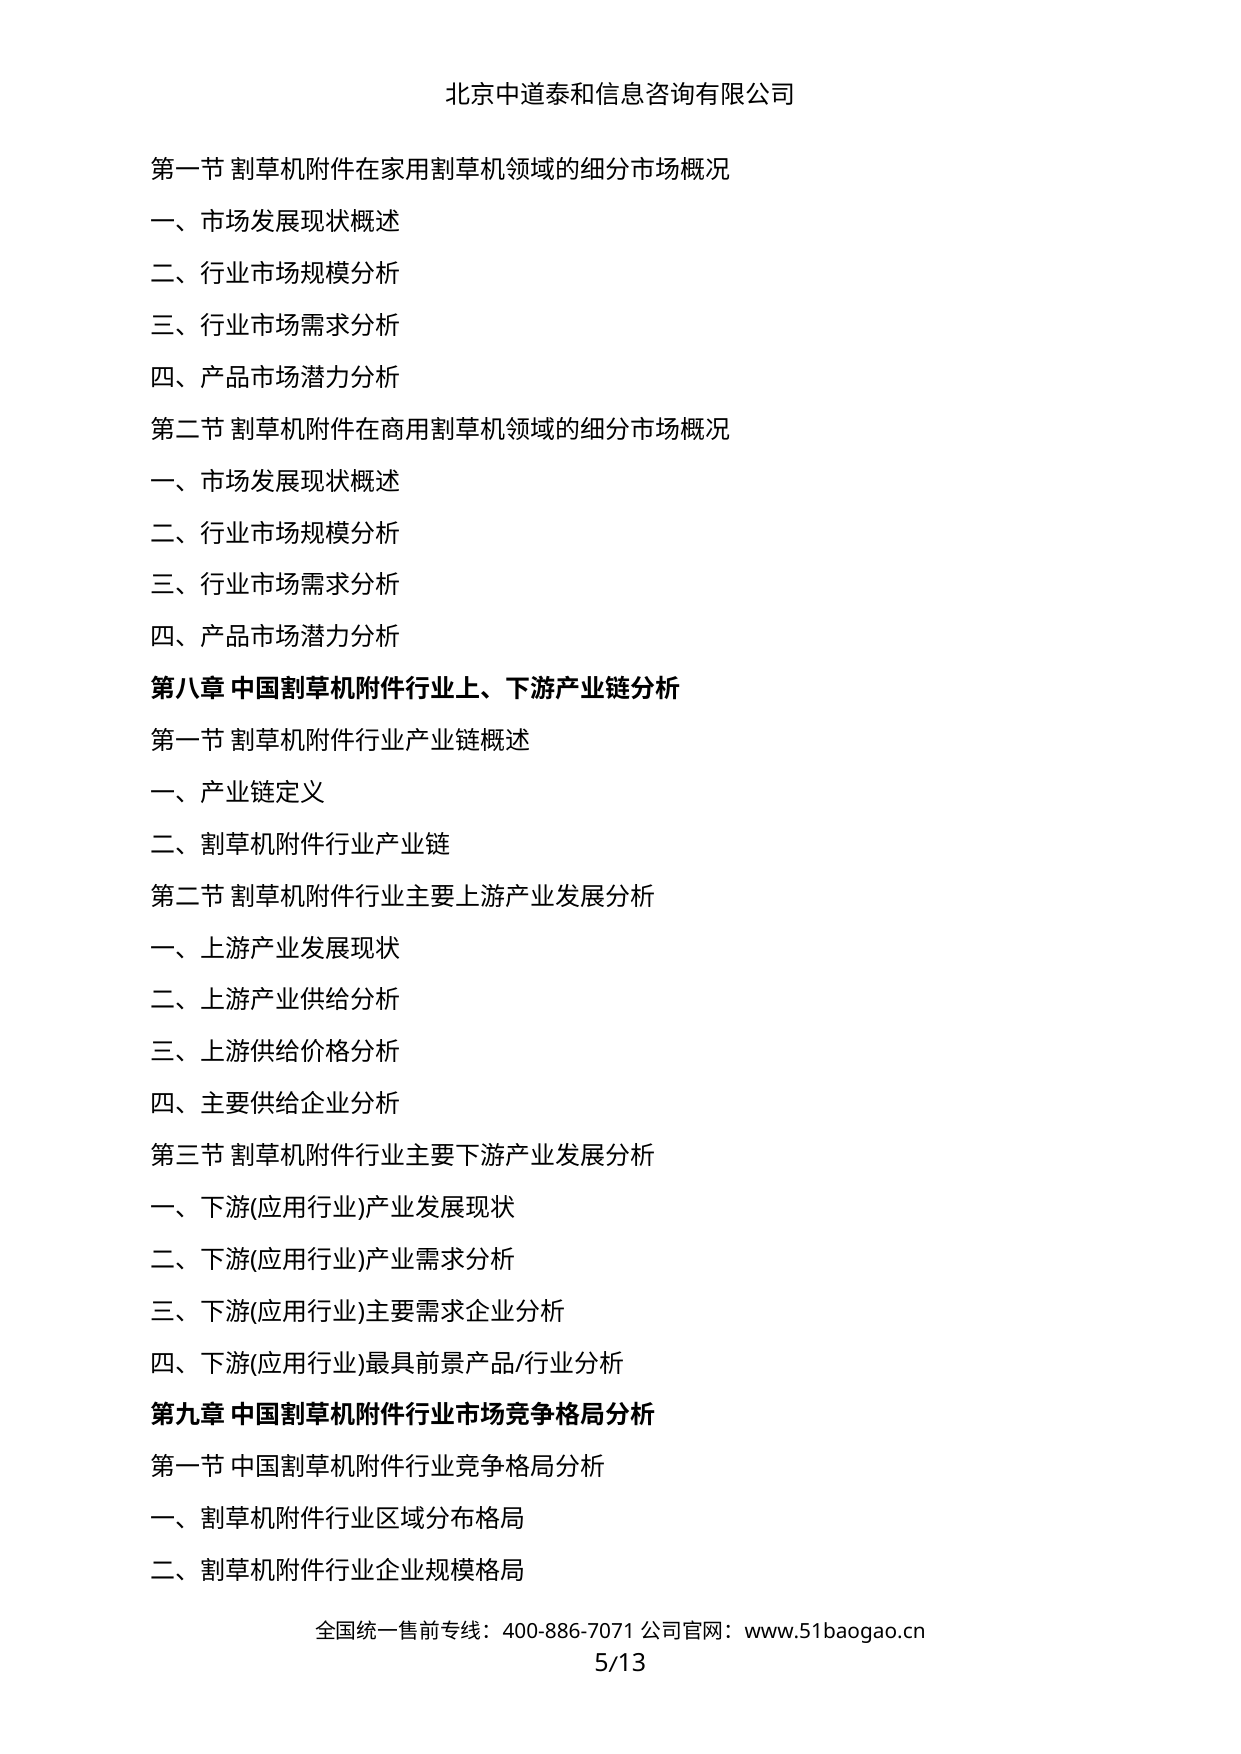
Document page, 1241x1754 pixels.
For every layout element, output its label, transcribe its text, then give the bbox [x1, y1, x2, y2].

text 一、市场发展现状概述 [150, 202, 1090, 238]
text 二、行业市场规模分析 [150, 254, 1090, 290]
text 第一节 中国割草机附件行业竞争格局分析 [150, 1447, 1090, 1483]
text 三、上游供给价格分析 [150, 1032, 1090, 1068]
text 一、下游(应用行业)产业发展现状 [150, 1187, 1090, 1224]
text 第二节 割草机附件行业主要上游产业发展分析 [150, 876, 1090, 912]
text 三、下游(应用行业)主要需求企业分析 [150, 1291, 1090, 1327]
text 一、产业链定义 [150, 772, 1090, 809]
text 三、行业市场需求分析 [150, 306, 1090, 342]
text 二、割草机附件行业企业规模格局 [150, 1551, 1090, 1587]
text 第一节 割草机附件行业产业链概述 [150, 721, 1090, 757]
text 二、上游产业供给分析 [150, 980, 1090, 1016]
text 第八章 中国割草机附件行业上、下游产业链分析 [150, 669, 1090, 705]
text 二、割草机附件行业产业链 [150, 824, 1090, 861]
text 第一节 割草机附件在家用割草机领域的细分市场概况 [150, 150, 1090, 186]
text 四、下游(应用行业)最具前景产品/行业分析 [150, 1343, 1090, 1379]
text 第三节 割草机附件行业主要下游产业发展分析 [150, 1136, 1090, 1172]
text 一、割草机附件行业区域分布格局 [150, 1499, 1090, 1535]
text 二、行业市场规模分析 [150, 513, 1090, 549]
text 三、行业市场需求分析 [150, 565, 1090, 601]
text 一、市场发展现状概述 [150, 461, 1090, 497]
text 四、产品市场潜力分析 [150, 617, 1090, 653]
text 第九章 中国割草机附件行业市场竞争格局分析 [150, 1395, 1090, 1431]
text 一、上游产业发展现状 [150, 928, 1090, 964]
text 二、下游(应用行业)产业需求分析 [150, 1239, 1090, 1276]
text 第二节 割草机附件在商用割草机领域的细分市场概况 [150, 409, 1090, 446]
text 四、产品市场潜力分析 [150, 357, 1090, 394]
text 四、主要供给企业分析 [150, 1084, 1090, 1120]
